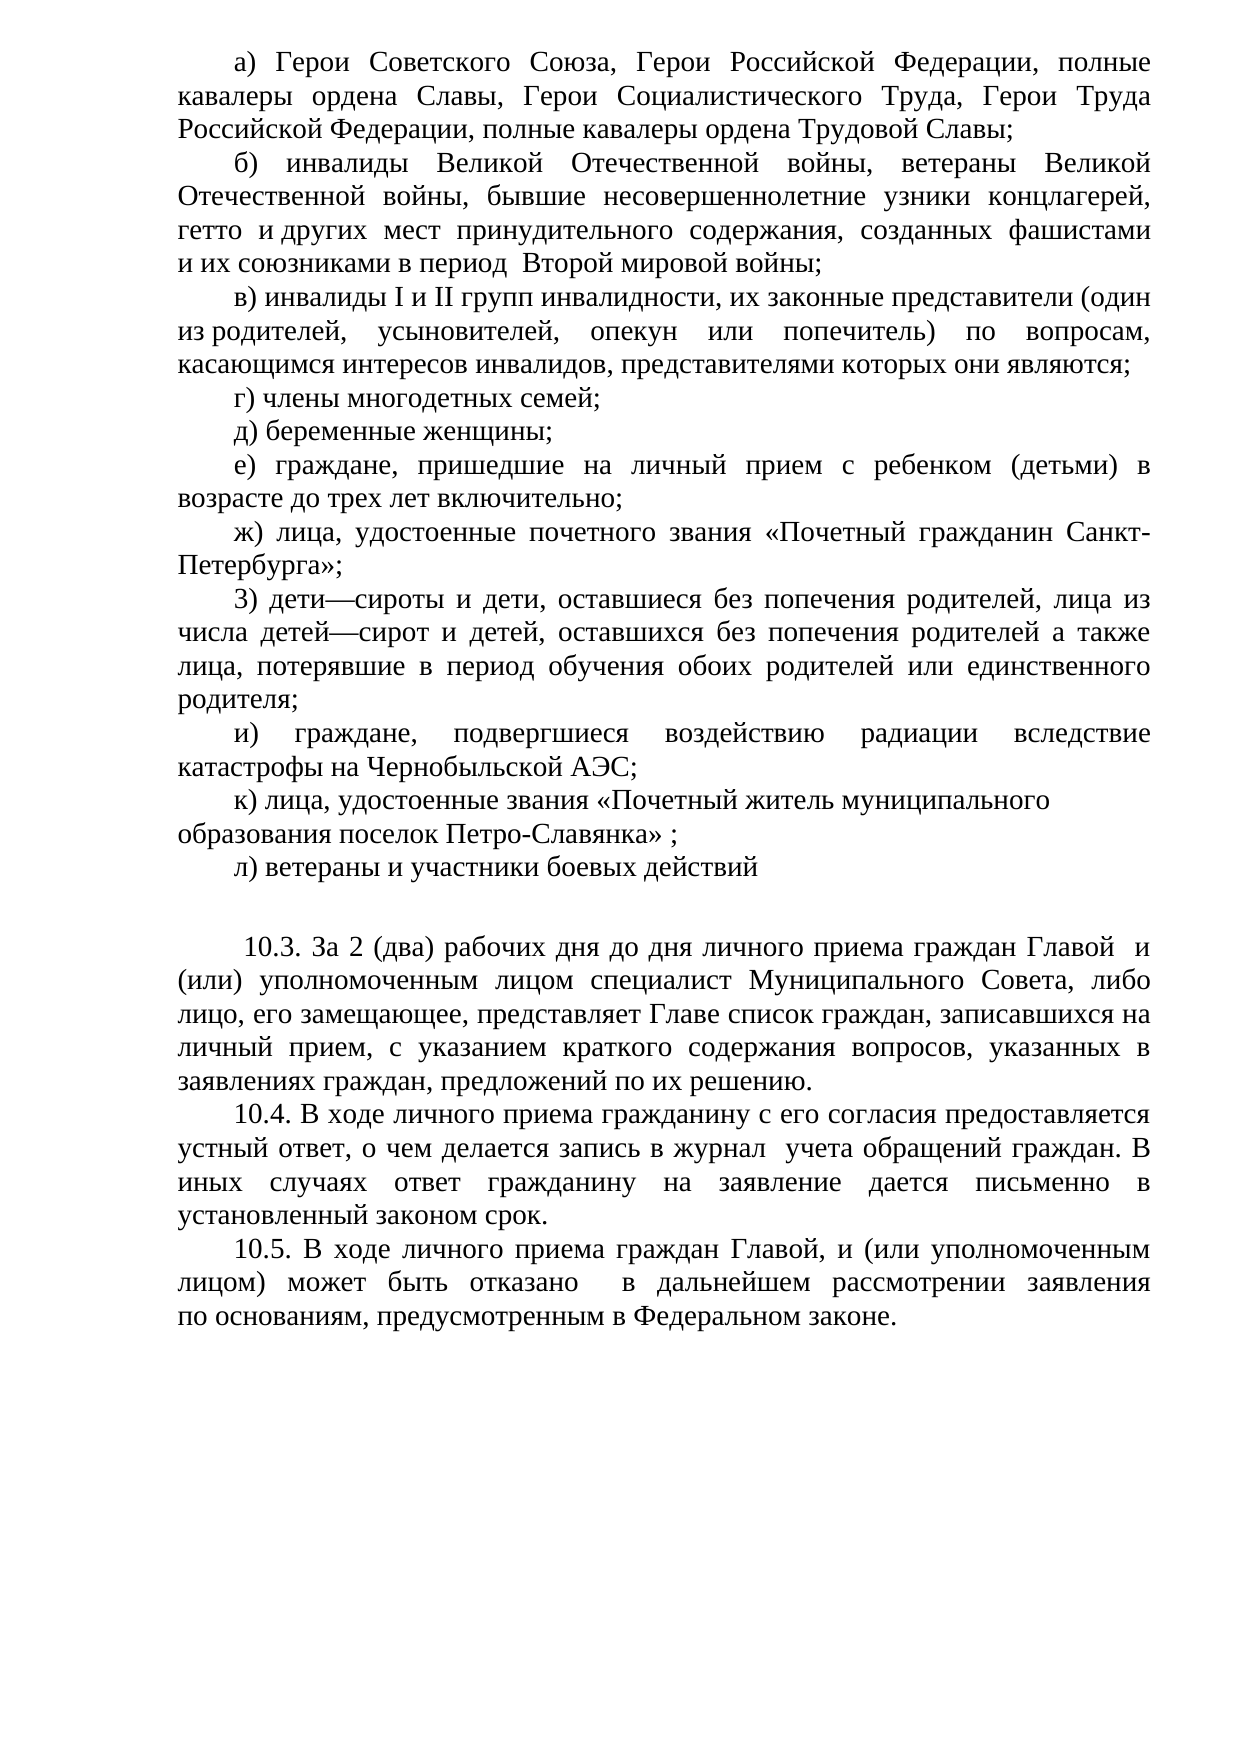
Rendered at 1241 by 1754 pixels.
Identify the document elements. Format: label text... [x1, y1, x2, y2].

text ж) лица, удостоенные почетного звания «Почетный гражданин Санкт-Петербурга»; [177, 514, 1152, 581]
text 10.3. За 2 (два) рабочих дня до дня личного приема граждан Главой и (или) уполномоченным лицом специалист Муниципального Совета, либо лицо, его замещающее, представляет Главе список граждан, записавшихся на личный прием, с указанием краткого содержания вопросов, указанных в заявлениях граждан, предложений по их решению. [177, 929, 1152, 1097]
text и) граждане, подвергшиеся воздействию радиации вследствие катастрофы на Чернобыльской АЭС; [177, 715, 1152, 782]
text 3) дети—сироты и дети, оставшиеся без попечения родителей, лица из числа детей—сирот и детей, оставшихся без попечения родителей а также лица, потерявшие в период обучения обоих родителей или единственного родителя; [177, 581, 1152, 715]
text к) лица, удостоенные звания «Почетный житель муниципального [177, 782, 1152, 816]
text д) беременные женщины; [177, 413, 1152, 447]
text 10.4. В ходе личного приема гражданину с его согласия предоставляется устный ответ, о чем делается запись в журнал учета обращений граждан. В иных случаях ответ гражданину на заявление дается письменно в установленный законом срок. [177, 1097, 1152, 1231]
text в) инвалиды I и II групп инвалидности, их законные представители (один из родителей, усыновителей, опекун или попечитель) по вопросам, касающимся интересов инвалидов, представителями которых они являются; [177, 279, 1152, 380]
text б) инвалиды Великой Отечественной войны, ветераны Великой Отечественной войны, бывшие несовершеннолетние узники концлагерей, гетто и других мест принудительного содержания, созданных фашистами и их союзниками в период Второй мировой войны; [177, 145, 1152, 279]
text 10.5. В ходе личного приема граждан Главой, и (или уполномоченным лицом) может быть отказано в дальнейшем рассмотрении заявления по основаниям, предусмотренным в Федеральном законе. [177, 1231, 1152, 1331]
text a) Герои Советского Союза, Герои Российской Федерации, полные кавалеры ордена Славы, Герои Социалистического Труда, Герои Труда Российской Федерации, полные кавалеры ордена Трудовой Славы; [177, 44, 1152, 145]
text образования поселок Петро-Славянка» ; [177, 816, 1152, 849]
text л) ветераны и участники боевых действий [177, 849, 1152, 883]
text e) граждане, пришедшие на личный прием с ребенком (детьми) в возрасте до трех лет включительно; [177, 447, 1152, 514]
text г) члены многодетных семей; [177, 380, 1152, 413]
